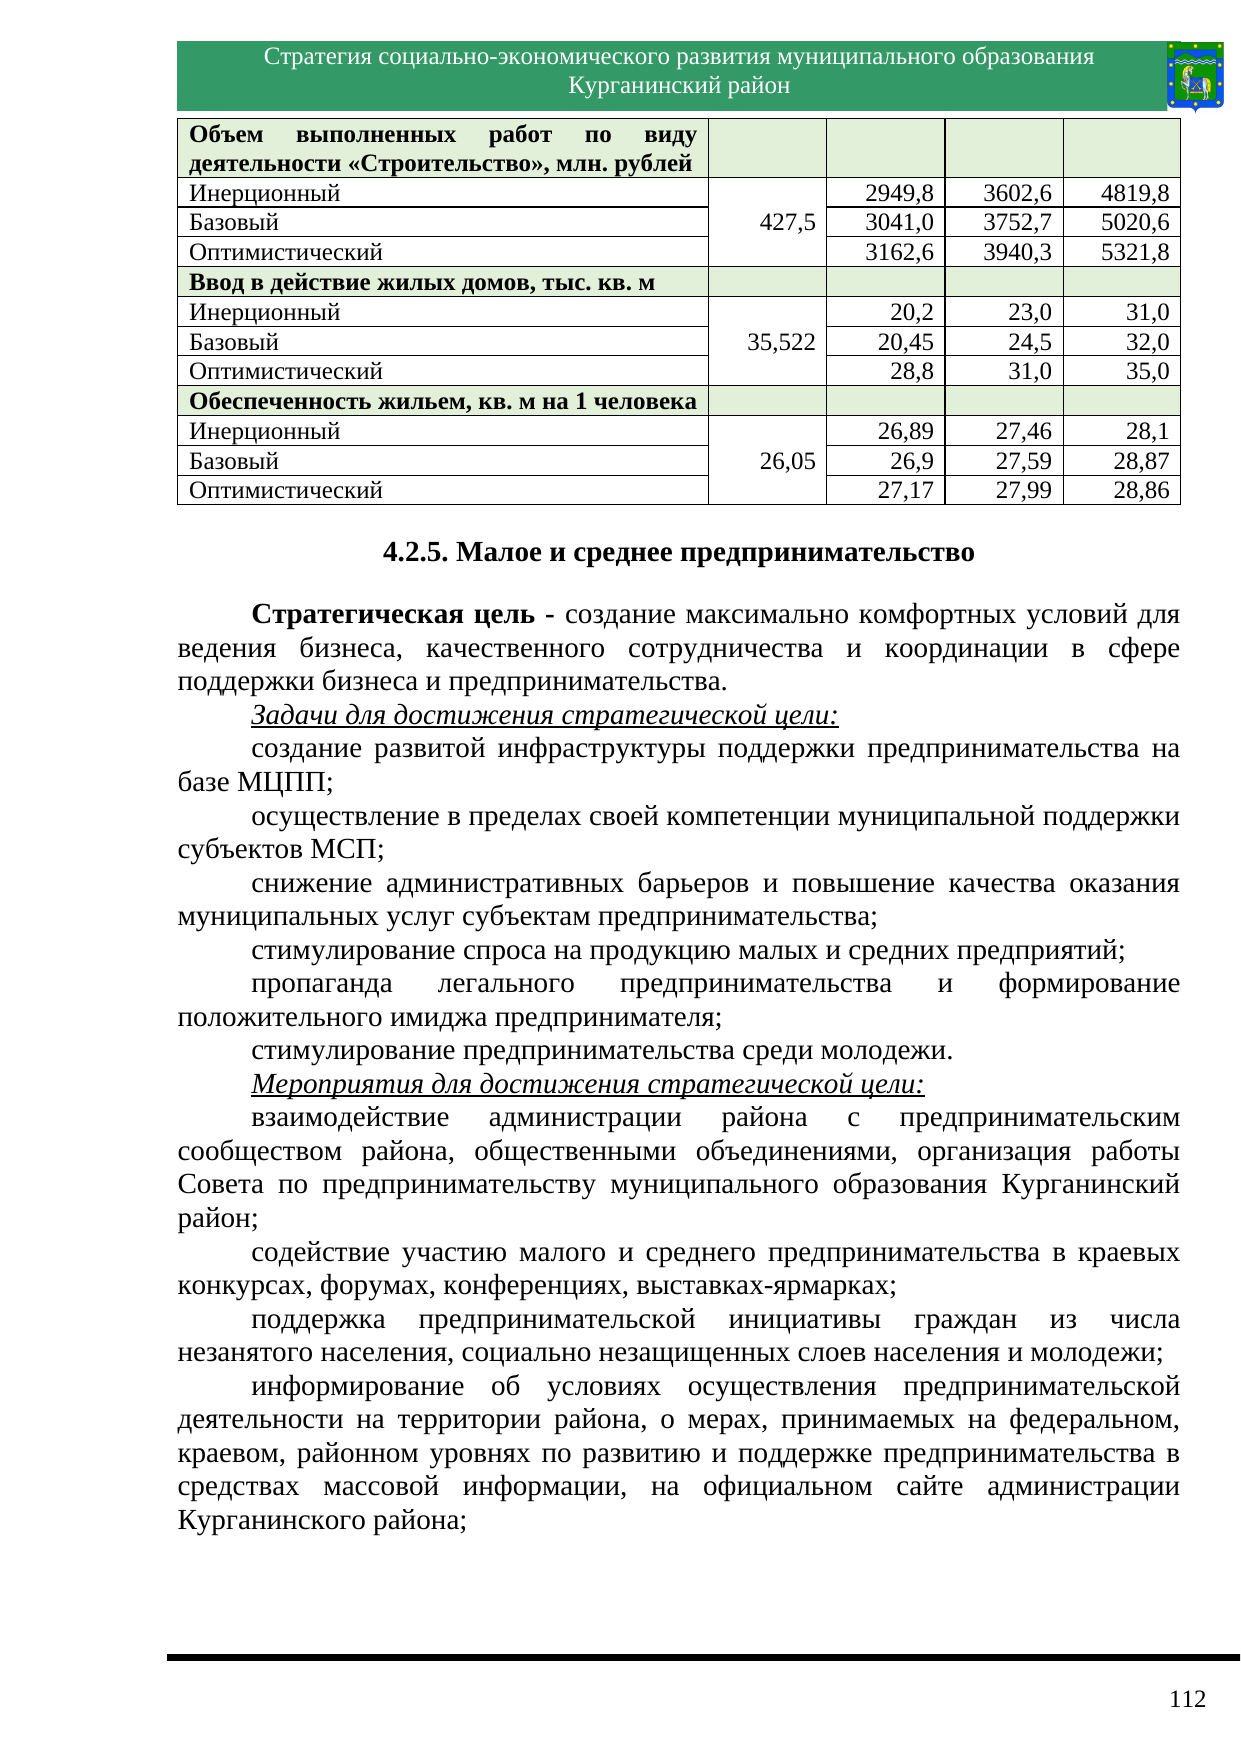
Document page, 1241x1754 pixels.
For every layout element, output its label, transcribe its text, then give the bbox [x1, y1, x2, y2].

text стимулирование спроса на продукцию малых и средних предприятий; [177, 932, 1181, 965]
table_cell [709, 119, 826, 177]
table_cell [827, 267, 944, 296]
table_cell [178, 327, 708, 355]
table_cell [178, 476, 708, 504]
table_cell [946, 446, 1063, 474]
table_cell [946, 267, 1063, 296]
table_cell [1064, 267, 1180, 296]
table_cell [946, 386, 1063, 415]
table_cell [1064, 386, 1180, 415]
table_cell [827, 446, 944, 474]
text пропаганда легального предпринимательства и формирование положительного имиджа предпринимателя; [177, 965, 1181, 1032]
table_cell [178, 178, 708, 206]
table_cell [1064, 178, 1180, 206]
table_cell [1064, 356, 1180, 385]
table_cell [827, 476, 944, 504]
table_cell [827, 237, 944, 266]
text Задачи для достижения стратегической цели: [251, 697, 1181, 731]
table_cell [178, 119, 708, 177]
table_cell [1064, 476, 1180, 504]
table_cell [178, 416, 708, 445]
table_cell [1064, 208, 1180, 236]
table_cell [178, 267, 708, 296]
text снижение административных барьеров и повышение качества оказания муниципальных услуг субъектам предпринимательства; [177, 865, 1181, 932]
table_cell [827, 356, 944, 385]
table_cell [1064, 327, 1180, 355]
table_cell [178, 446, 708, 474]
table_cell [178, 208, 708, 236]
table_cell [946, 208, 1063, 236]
subtitle 4.2.5. Малое и среднее предпринимательство [177, 534, 1181, 568]
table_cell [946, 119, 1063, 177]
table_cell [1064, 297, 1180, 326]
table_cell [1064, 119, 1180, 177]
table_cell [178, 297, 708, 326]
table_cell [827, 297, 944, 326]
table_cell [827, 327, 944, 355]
text осуществление в пределах своей компетенции муниципальной поддержки субъектов МСП; [177, 798, 1181, 865]
text Стратегическая цель - создание максимально комфортных условий для ведения бизнеса, качественного сотрудничества и координации в сфере поддержки бизнеса и предпринимательства. [177, 596, 1181, 697]
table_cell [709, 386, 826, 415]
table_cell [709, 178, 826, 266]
text создание развитой инфраструктуры поддержки предпринимательства на базе МЦПП; [177, 731, 1181, 798]
text содействие участию малого и среднего предпринимательства в краевых конкурсах, форумах, конференциях, выставках-ярмарках; [177, 1234, 1181, 1301]
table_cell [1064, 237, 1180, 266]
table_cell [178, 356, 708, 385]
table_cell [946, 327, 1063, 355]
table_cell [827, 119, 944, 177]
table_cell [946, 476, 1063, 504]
text взаимодействие администрации района с предпринимательским сообществом района, общественными объединениями, организация работы Совета по предпринимательству муниципального образования Курганинский район; [177, 1099, 1181, 1234]
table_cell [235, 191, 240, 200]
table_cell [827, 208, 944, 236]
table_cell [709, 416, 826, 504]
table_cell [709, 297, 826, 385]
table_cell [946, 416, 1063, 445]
text поддержка предпринимательской инициативы граждан из числа незанятого населения, социально незащищенных слоев населения и молодежи; [177, 1301, 1181, 1368]
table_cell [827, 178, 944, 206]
text стимулирование предпринимательства среди молодежи. [177, 1032, 1181, 1066]
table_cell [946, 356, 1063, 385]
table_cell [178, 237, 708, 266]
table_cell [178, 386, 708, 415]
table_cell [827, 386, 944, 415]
text Мероприятия для достижения стратегической цели: [251, 1066, 1181, 1099]
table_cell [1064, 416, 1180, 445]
text информирование об условиях осуществления предпринимательской деятельности на территории района, о мерах, принимаемых на федеральном, краевом, районном уровнях по развитию и поддержке предпринимательства в средствах массовой информации, на официальном сайте администрации Курганинского района; [177, 1368, 1181, 1536]
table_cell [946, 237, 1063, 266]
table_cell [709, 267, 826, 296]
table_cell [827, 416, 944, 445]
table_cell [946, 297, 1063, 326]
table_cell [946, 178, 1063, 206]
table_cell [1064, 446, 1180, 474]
